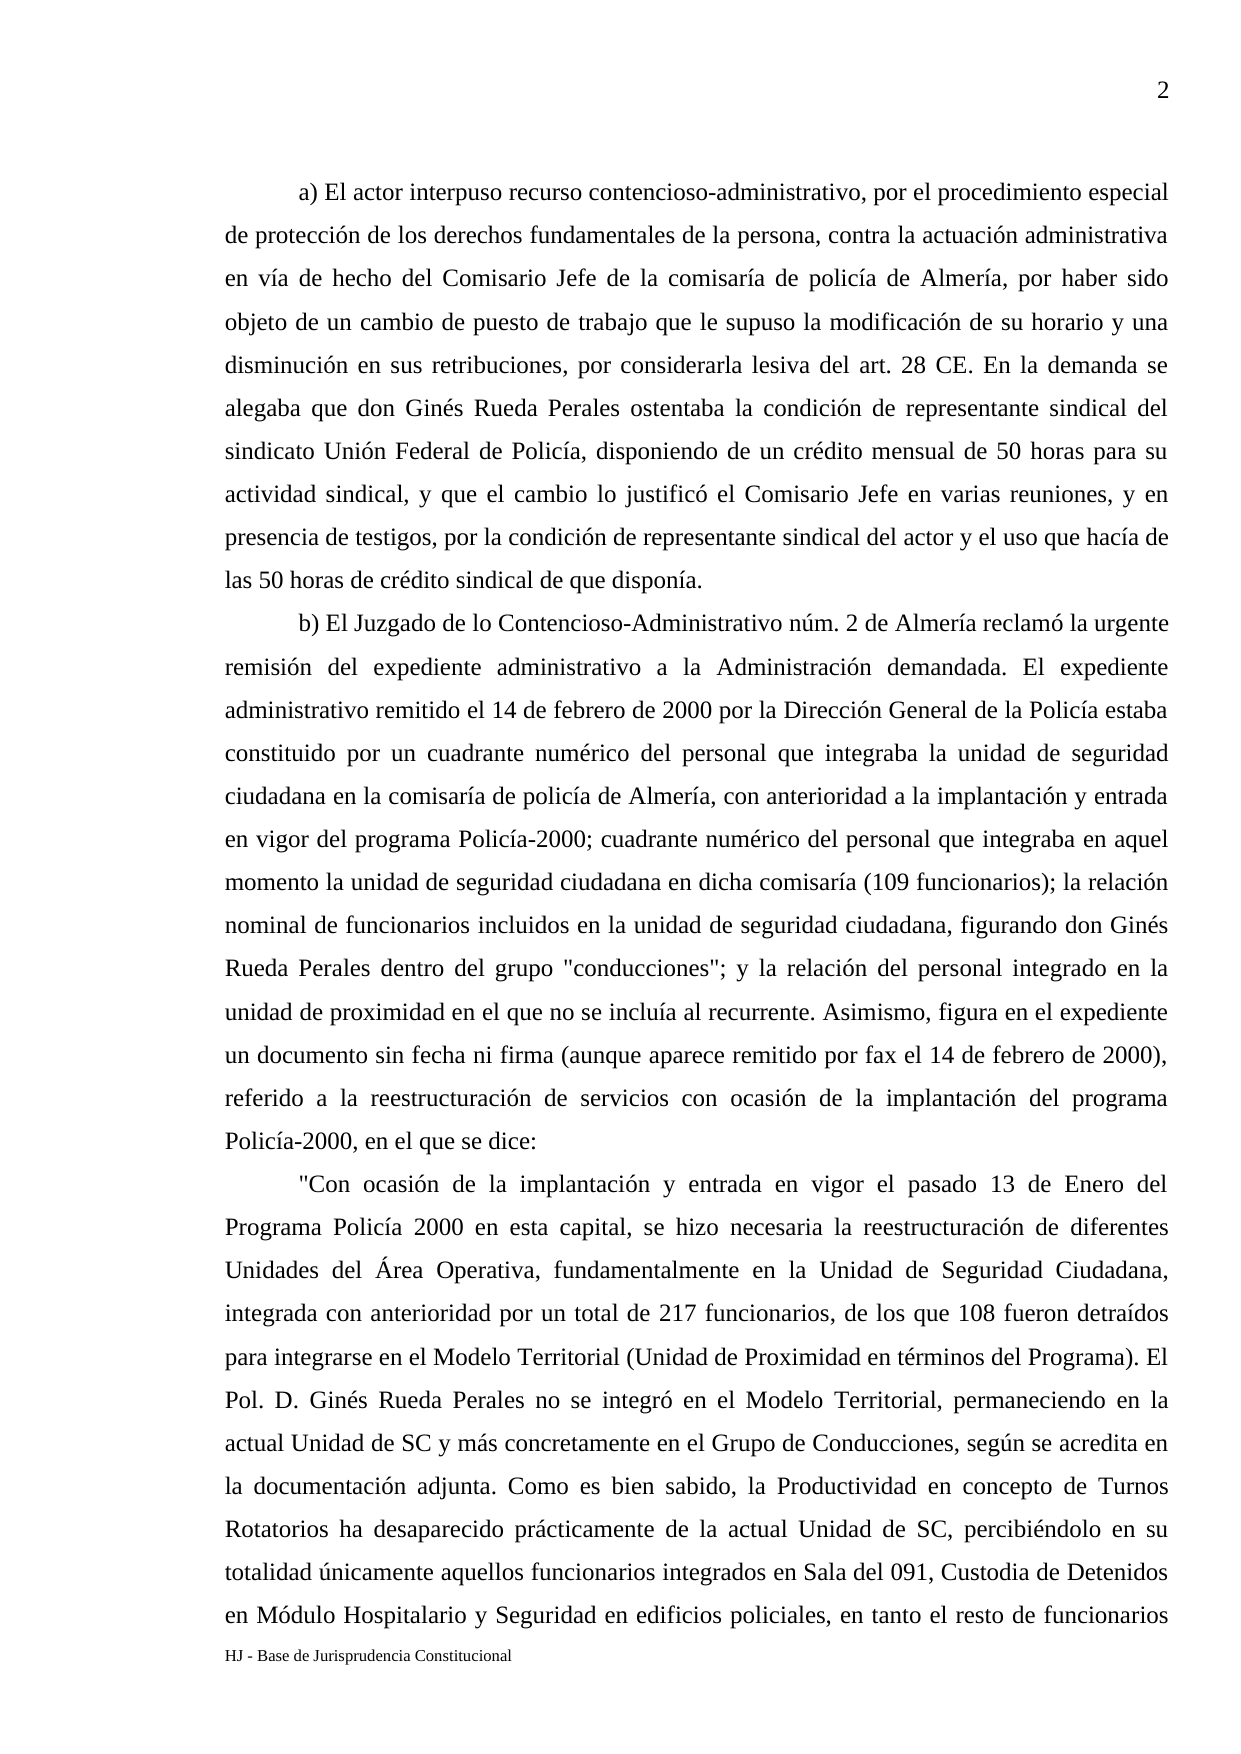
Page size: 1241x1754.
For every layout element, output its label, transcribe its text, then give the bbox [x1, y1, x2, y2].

text a) El actor interpuso recurso contencioso-administrativo, por el procedimiento especial de protección de los derechos fundamentales de la persona, contra la actuación administrativa en vía de hecho del Comisario Jefe de la comisaría de policía de Almería, por haber sido objeto de un cambio de puesto de trabajo que le supuso la modificación de su horario y una disminución en sus retribuciones, por considerarla lesiva del art. 28 CE. En la demanda se alegaba que don Ginés Rueda Perales ostentaba la condición de representante sindical del sindicato Unión Federal de Policía, disponiendo de un crédito mensual de 50 horas para su actividad sindical, y que el cambio lo justificó el Comisario Jefe en varias reuniones, y en presencia de testigos, por la condición de representante sindical del actor y el uso que hacía de las 50 horas de crédito sindical de que disponía. [224, 177, 1169, 594]
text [224, 1169, 1169, 1629]
text b) El Juzgado de lo Contencioso-Administrativo núm. 2 de Almería reclamó la urgente remisión del expediente administrativo a la Administración demandada. El expediente administrativo remitido el 14 de febrero de 2000 por la Dirección General de la Policía estaba constituido por un cuadrante numérico del personal que integraba la unidad de seguridad ciudadana en la comisaría de policía de Almería, con anterioridad a la implantación y entrada en vigor del programa Policía-2000; cuadrante numérico del personal que integraba en aquel momento la unidad de seguridad ciudadana en dicha comisaría (109 funcionarios); la relación nominal de funcionarios incluidos en la unidad de seguridad ciudadana, figurando don Ginés Rueda Perales dentro del grupo "conducciones"; y la relación del personal integrado en la unidad de proximidad en el que no se incluía al recurrente. Asimismo, figura en el expediente un documento sin fecha ni firma (aunque aparece remitido por fax el 14 de febrero de 2000), referido a la reestructuración de servicios con ocasión de la implantación del programa Policía-2000, en el que se dice: [224, 608, 1169, 1155]
